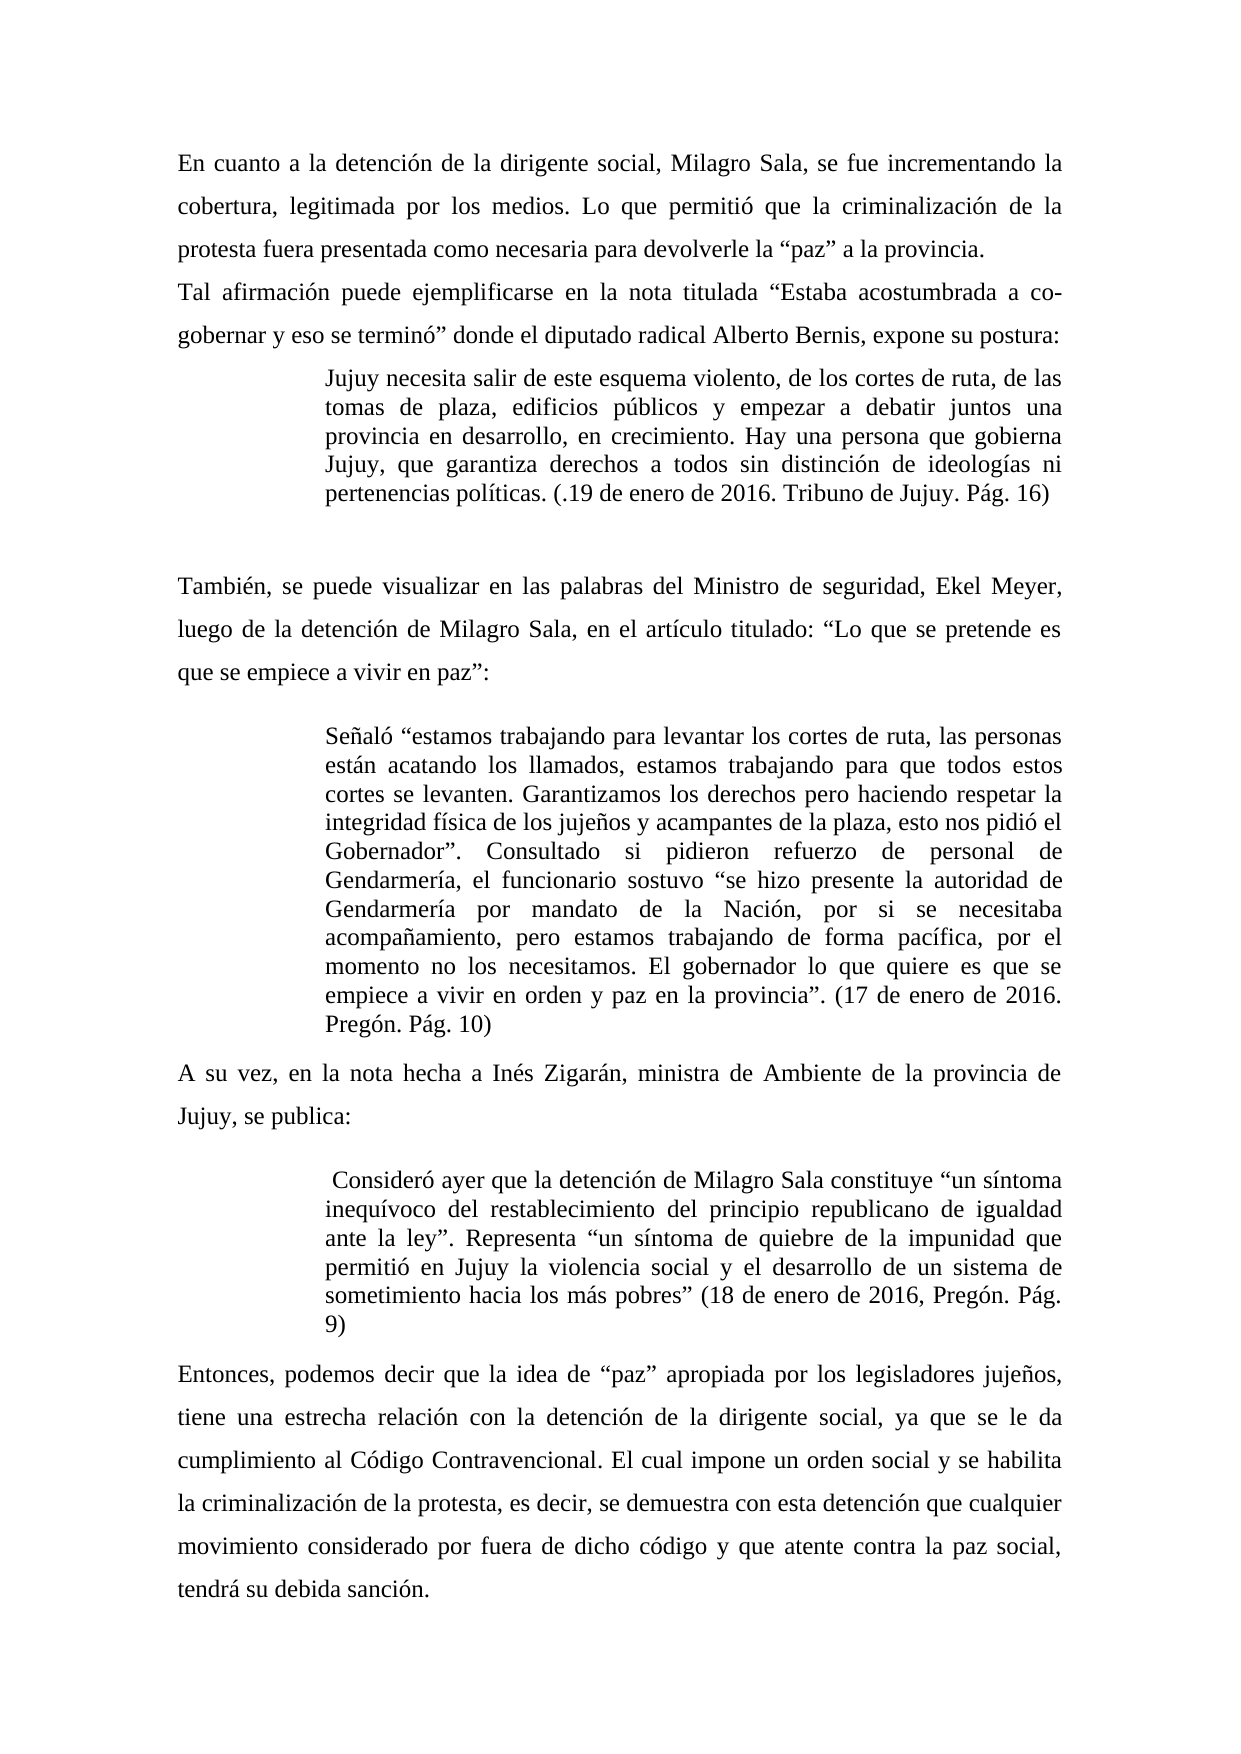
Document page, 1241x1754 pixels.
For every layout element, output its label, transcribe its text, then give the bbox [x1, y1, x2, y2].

text Entonces, podemos decir que la idea de “paz” apropiada por los legisladores jujeños, tiene una estrecha relación con la detención de la dirigente social, ya que se le da cumplimiento al Código Contravencional. El cual impone un orden social y se habilita la criminalización de la protesta, es decir, se demuestra con esta detención que cualquier movimiento considerado por fuera de dicho código y que atente contra la paz social, tendrá su debida sanción. [177, 1359, 1063, 1603]
text Consideró ayer que la detención de Milagro Sala constituye “un síntoma inequívoco del restablecimiento del principio republicano de igualdad ante la ley”. Representa “un síntoma de quiebre de la impunidad que permitió en Jujuy la violencia social y el desarrollo de un sistema de sometimiento hacia los más pobres” (18 de enero de 2016, Pregón. Pág. 9) [325, 1165, 1063, 1338]
text Tal afirmación puede ejemplificarse en la nota titulada “Estaba acostumbrada a co-gobernar y eso se terminó” donde el diputado radical Alberto Bernis, expone su postura: [177, 277, 1063, 349]
text Señaló “estamos trabajando para levantar los cortes de ruta, las personas están acatando los llamados, estamos trabajando para que todos estos cortes se levanten. Garantizamos los derechos pero haciendo respetar la integridad física de los jujeños y acampantes de la plaza, esto nos pidió el Gobernador”. Consultado si pidieron refuerzo de personal de Gendarmería, el funcionario sostuvo “se hizo presente la autoridad de Gendarmería por mandato de la Nación, por si se necesitaba acompañamiento, pero estamos trabajando de forma pacífica, por el momento no los necesitamos. El gobernador lo que quiere es que se empiece a vivir en orden y paz en la provincia”. (17 de enero de 2016. Pregón. Pág. 10) [325, 721, 1063, 1037]
text A su vez, en la nota hecha a Inés Zigarán, ministra de Ambiente de la provincia de Jujuy, se publica: [177, 1058, 1063, 1130]
text En cuanto a la detención de la dirigente social, Milagro Sala, se fue incrementando la cobertura, legitimada por los medios. Lo que permitió que la criminalización de la protesta fuera presentada como necesaria para devolverle la “paz” a la provincia. [177, 148, 1063, 263]
text También, se puede visualizar en las palabras del Ministro de seguridad, Ekel Meyer, luego de la detención de Milagro Sala, en el artículo titulado: “Lo que se pretende es que se empiece a vivir en paz”: [177, 571, 1063, 686]
text Jujuy necesita salir de este esquema violento, de los cortes de ruta, de las tomas de plaza, edificios públicos y empezar a debatir juntos una provincia en desarrollo, en crecimiento. Hay una persona que gobierna Jujuy, que garantiza derechos a todos sin distinción de ideologías ni pertenencias políticas. (.19 de enero de 2016. Tribuno de Jujuy. Pág. 16) [325, 363, 1063, 507]
